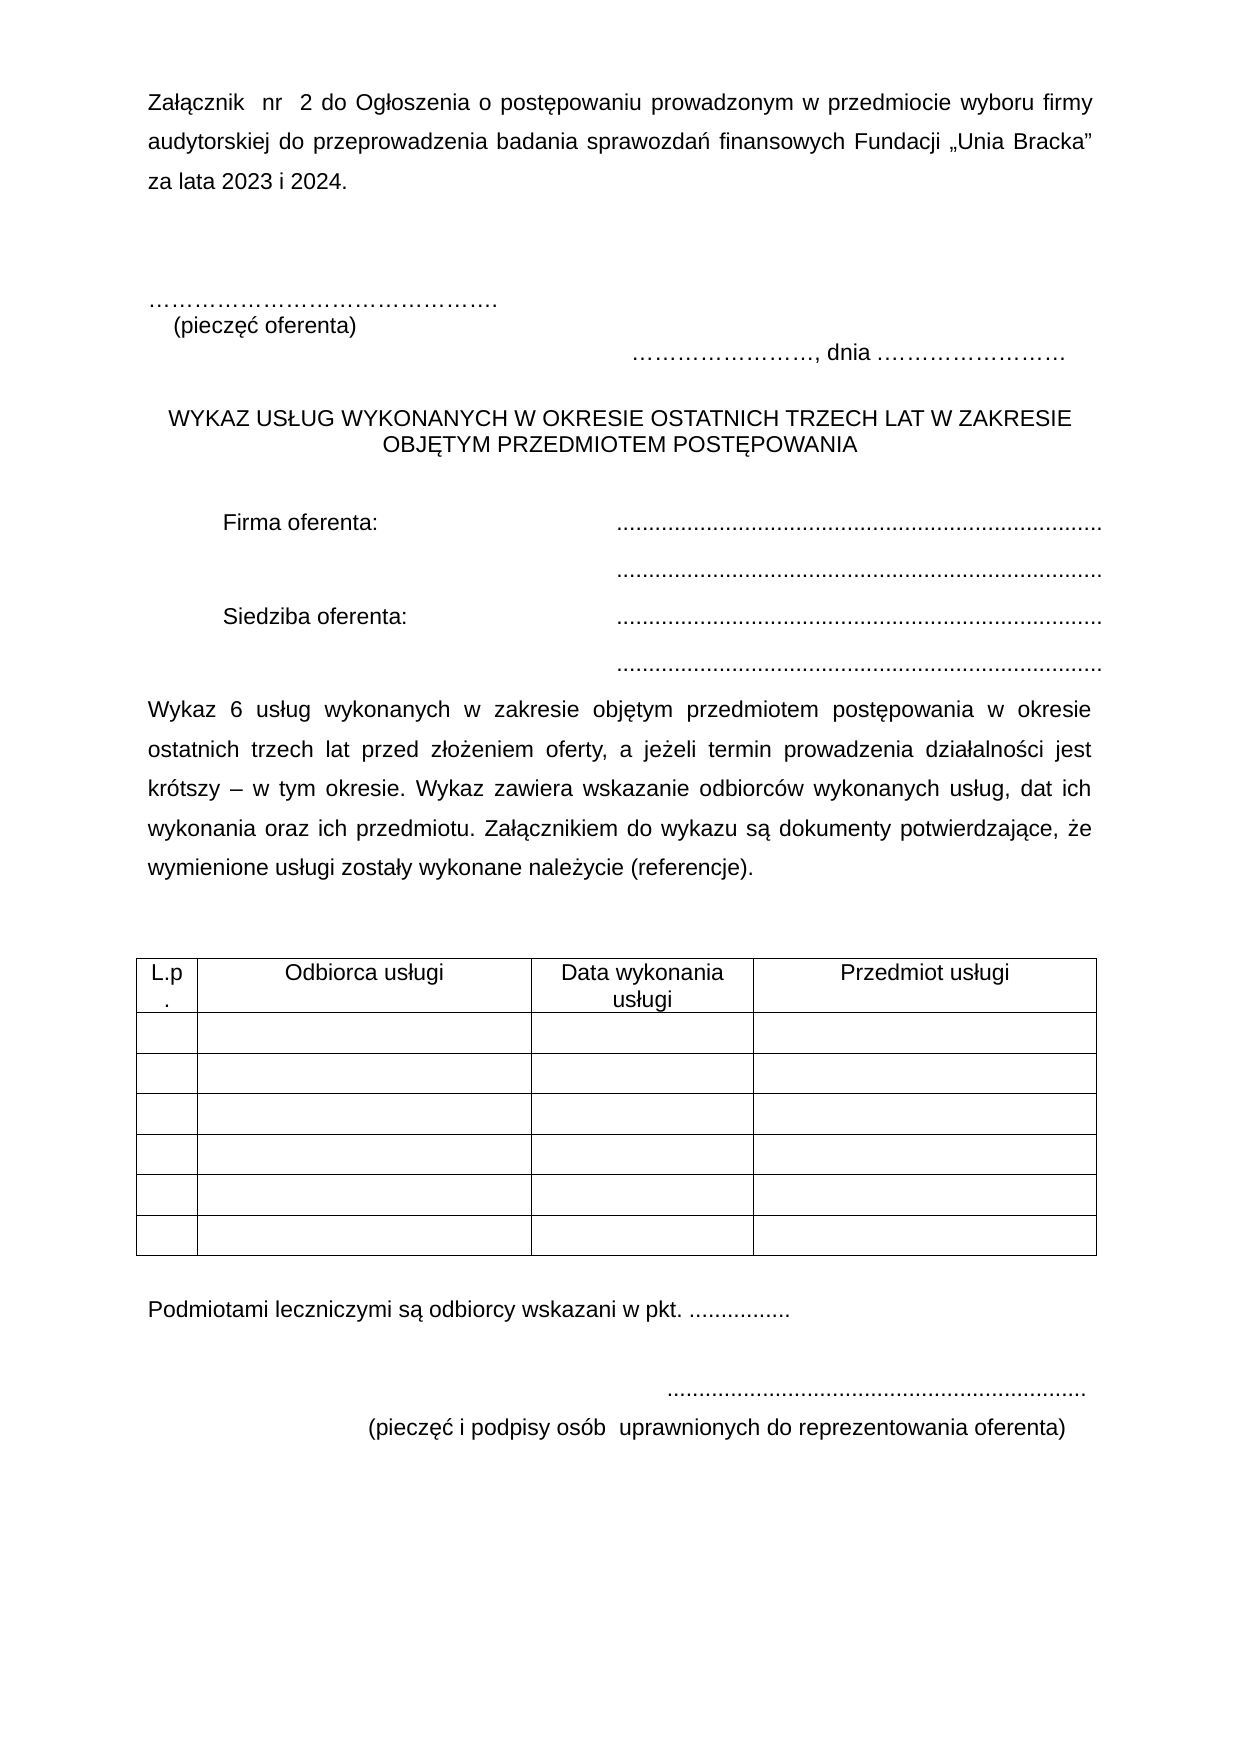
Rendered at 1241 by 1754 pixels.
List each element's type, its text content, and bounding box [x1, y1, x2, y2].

table_header Data wykonania usługi [532, 959, 753, 1012]
table_cell [754, 1135, 1096, 1174]
table_cell [532, 1216, 753, 1255]
table_header Odbiorca usługi [198, 959, 531, 1012]
text (pieczęć oferenta) [148, 312, 1093, 339]
table_cell [198, 1054, 531, 1093]
table_cell [532, 1094, 753, 1134]
text (pieczęć i podpisy osób uprawnionych do reprezentowania oferenta) [177, 1414, 1093, 1467]
table_cell [198, 1135, 531, 1174]
text Wykaz 6 usług wykonanych w zakresie objętym przedmiotem postępowania w okresie ostatnich trzech lat przed złożeniem oferty, a jeżeli termin prowadzenia działalności jest krótszy – w tym okresie. Wykaz zawiera wskazanie odbiorców wykonanych usług, dat ich wykonania oraz ich przedmiotu. Załącznikiem do wykazu są dokumenty potwierdzające, że wymienione usługi zostały wykonane należycie (referencje). [148, 696, 1093, 881]
table_cell [137, 1013, 197, 1053]
table_cell [137, 1135, 197, 1174]
table_cell [754, 1216, 1096, 1255]
table_cell [137, 1216, 197, 1255]
table_cell [532, 1013, 753, 1053]
text Firma oferenta: [223, 509, 1093, 535]
table_cell [754, 1013, 1096, 1053]
text ……………………, dnia .…………………… [148, 339, 1093, 365]
table_cell [137, 1094, 197, 1134]
table_cell [754, 1175, 1096, 1215]
table_cell [532, 1054, 753, 1093]
text ………………………………………. [148, 286, 1093, 312]
table_cell [532, 1175, 753, 1215]
table_cell [198, 1216, 531, 1255]
text Podmiotami leczniczymi są odbiorcy wskazani w pkt. ................ [148, 1296, 1093, 1322]
table_cell [754, 1094, 1096, 1134]
table_cell [198, 1094, 531, 1134]
table_cell [754, 1054, 1096, 1093]
table_header L.p. [137, 959, 197, 1012]
table_cell [532, 1135, 753, 1174]
text .................................................................. [138, 1375, 1093, 1401]
text Załącznik nr 2 do Ogłoszenia o postępowaniu prowadzonym w przedmiocie wyboru firmy audytorskiej do przeprowadzenia badania sprawozdań finansowych Fundacji „Unia Bracka” za lata 2023 i 2024. [148, 89, 1093, 194]
text Siedziba oferenta: [223, 603, 1093, 629]
table_cell [198, 1013, 531, 1053]
table_cell [198, 1175, 531, 1215]
text WYKAZ USŁUG WYKONANYCH W OKRESIE OSTATNICH TRZECH LAT W ZAKRESIE OBJĘTYM PRZEDMIOTEM POSTĘPOWANIA [148, 405, 1093, 457]
table_cell [137, 1054, 197, 1093]
table_header Przedmiot usługi [754, 959, 1096, 1012]
table_cell [137, 1175, 197, 1215]
